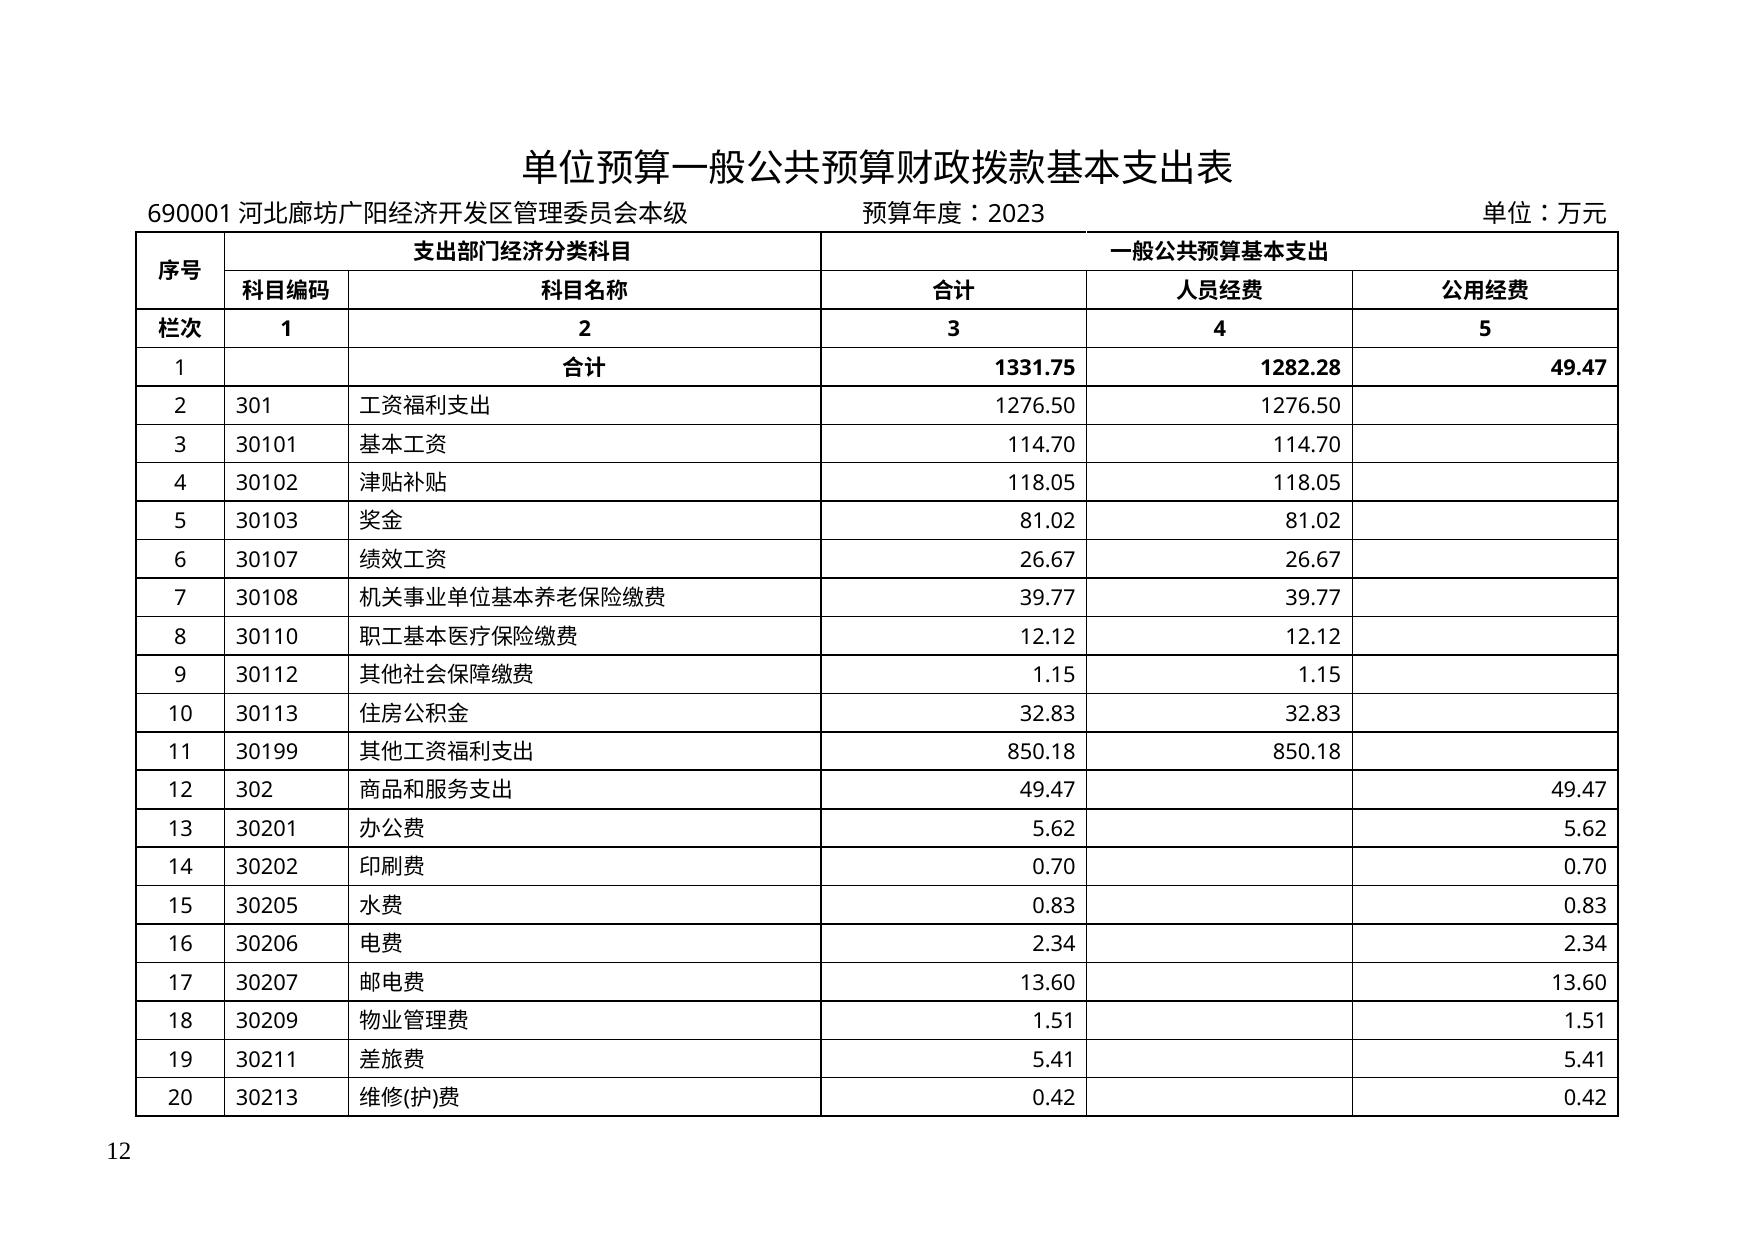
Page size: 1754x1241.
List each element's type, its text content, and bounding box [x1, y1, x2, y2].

table_cell 1331.75 [822, 348, 1086, 385]
table_cell 2 [349, 310, 820, 347]
table_cell [1087, 810, 1352, 846]
table_cell 1.51 [1353, 1002, 1617, 1038]
table_cell 32.83 [1087, 694, 1352, 731]
table_cell 5.41 [822, 1040, 1086, 1077]
table_cell 基本工资 [349, 425, 820, 462]
table_cell 118.05 [1087, 463, 1352, 500]
table_cell 30199 [225, 733, 348, 769]
table_cell 13.60 [822, 963, 1086, 1000]
table_cell 30206 [225, 925, 348, 962]
table_cell 81.02 [822, 502, 1086, 539]
table_cell 30209 [225, 1002, 348, 1038]
table_cell [1353, 502, 1617, 539]
table_cell 合计 [349, 348, 820, 385]
table_cell 15 [137, 886, 224, 923]
table_cell 30211 [225, 1040, 348, 1077]
table_cell 物业管理费 [349, 1002, 820, 1038]
table_cell [1353, 540, 1617, 577]
table_cell 12 [137, 771, 224, 808]
table_cell 11 [137, 733, 224, 769]
table_cell 电费 [349, 925, 820, 962]
table_cell 邮电费 [349, 963, 820, 1000]
table_cell 19 [137, 1040, 224, 1077]
table_cell 1 [225, 310, 348, 347]
table_cell 2.34 [822, 925, 1086, 962]
table_cell 114.70 [822, 425, 1086, 462]
table_cell 30103 [225, 502, 348, 539]
table_cell 30112 [225, 656, 348, 692]
table_cell 津贴补贴 [349, 463, 820, 500]
table_cell 一般公共预算基本支出 [822, 233, 1617, 270]
table_cell 301 [225, 387, 348, 423]
table_cell 32.83 [822, 694, 1086, 731]
table_cell [1087, 771, 1352, 808]
table_cell [1087, 848, 1352, 885]
table_cell 39.77 [822, 579, 1086, 616]
table_cell 5.41 [1353, 1040, 1617, 1077]
table_cell 差旅费 [349, 1040, 820, 1077]
table_cell 2 [137, 387, 224, 423]
table_cell 水费 [349, 886, 820, 923]
table_cell 合计 [822, 271, 1086, 308]
table_cell 20 [137, 1078, 224, 1115]
table_cell 30113 [225, 694, 348, 731]
table_cell 4 [137, 463, 224, 500]
table_cell 30202 [225, 848, 348, 885]
table_cell 0.83 [822, 886, 1086, 923]
table_cell [1353, 733, 1617, 769]
table_cell [225, 348, 348, 385]
table_cell 5 [137, 502, 224, 539]
table_cell 1.15 [822, 656, 1086, 692]
table_cell [1353, 579, 1617, 616]
text 单位预算一般公共预算财政拨款基本支出表 [106, 142, 1648, 193]
table_header 690001河北廊坊广阳经济开发区管理委员会本级 [137, 195, 820, 231]
table_cell 0.42 [822, 1078, 1086, 1115]
table_cell 0.70 [822, 848, 1086, 885]
table_cell 科目名称 [349, 271, 820, 308]
table_cell 1.51 [822, 1002, 1086, 1038]
table_cell [1087, 886, 1352, 923]
table_cell 30207 [225, 963, 348, 1000]
table_cell 26.67 [1087, 540, 1352, 577]
table_cell [1353, 617, 1617, 654]
table_cell 4 [1087, 310, 1352, 347]
table_cell 30108 [225, 579, 348, 616]
table_cell 30205 [225, 886, 348, 923]
table_cell 0.42 [1353, 1078, 1617, 1115]
table_cell 1276.50 [1087, 387, 1352, 423]
table_cell 5.62 [822, 810, 1086, 846]
table_cell 公用经费 [1353, 271, 1617, 308]
table_cell [1087, 1078, 1352, 1115]
table_cell 30110 [225, 617, 348, 654]
table_cell 18 [137, 1002, 224, 1038]
table_cell 26.67 [822, 540, 1086, 577]
table_cell 30101 [225, 425, 348, 462]
table_cell 3 [137, 425, 224, 462]
table_cell 16 [137, 925, 224, 962]
table_cell 8 [137, 617, 224, 654]
table_cell 850.18 [1087, 733, 1352, 769]
table_cell 3 [822, 310, 1086, 347]
table_cell 49.47 [822, 771, 1086, 808]
table_cell 850.18 [822, 733, 1086, 769]
table_cell 1276.50 [822, 387, 1086, 423]
table_cell 30213 [225, 1078, 348, 1115]
table_cell 其他工资福利支出 [349, 733, 820, 769]
table_cell 办公费 [349, 810, 820, 846]
table_header 单位：万元 [1087, 195, 1617, 231]
table_cell 9 [137, 656, 224, 692]
table_cell 14 [137, 848, 224, 885]
table_cell [1087, 925, 1352, 962]
table_cell 114.70 [1087, 425, 1352, 462]
table_cell 其他社会保障缴费 [349, 656, 820, 692]
table_cell 1 [137, 348, 224, 385]
table_cell 302 [225, 771, 348, 808]
table_cell 2.34 [1353, 925, 1617, 962]
table_cell 维修(护)费 [349, 1078, 820, 1115]
table_cell 绩效工资 [349, 540, 820, 577]
table_cell 49.47 [1353, 348, 1617, 385]
table_cell 30107 [225, 540, 348, 577]
table_cell [1353, 387, 1617, 423]
table_cell 12.12 [822, 617, 1086, 654]
table_cell [1087, 1040, 1352, 1077]
table_cell 49.47 [1353, 771, 1617, 808]
table_cell 1.15 [1087, 656, 1352, 692]
table_cell 商品和服务支出 [349, 771, 820, 808]
table_cell 印刷费 [349, 848, 820, 885]
table_cell [1087, 1002, 1352, 1038]
table_cell 5.62 [1353, 810, 1617, 846]
table_cell 13.60 [1353, 963, 1617, 1000]
table_header 预算年度：2023 [822, 195, 1086, 231]
table_cell 栏次 [137, 310, 224, 347]
table_cell [1087, 963, 1352, 1000]
table_cell 奖金 [349, 502, 820, 539]
table_cell 30201 [225, 810, 348, 846]
table_cell 118.05 [822, 463, 1086, 500]
table_cell 39.77 [1087, 579, 1352, 616]
table_cell 17 [137, 963, 224, 1000]
table_cell 30102 [225, 463, 348, 500]
table_cell 0.70 [1353, 848, 1617, 885]
table_cell 7 [137, 579, 224, 616]
table_cell 10 [137, 694, 224, 731]
table_cell 序号 [137, 233, 224, 308]
table_cell 12.12 [1087, 617, 1352, 654]
table_cell [1353, 425, 1617, 462]
table_cell [1353, 656, 1617, 692]
table_cell 人员经费 [1087, 271, 1352, 308]
table_cell 支出部门经济分类科目 [225, 233, 820, 270]
table_cell 81.02 [1087, 502, 1352, 539]
table_cell 1282.28 [1087, 348, 1352, 385]
table_cell 工资福利支出 [349, 387, 820, 423]
table_cell 科目编码 [225, 271, 348, 308]
table_cell 职工基本医疗保险缴费 [349, 617, 820, 654]
table_cell [1353, 463, 1617, 500]
table_cell 0.83 [1353, 886, 1617, 923]
table_cell [1353, 694, 1617, 731]
table_cell 5 [1353, 310, 1617, 347]
table_cell 6 [137, 540, 224, 577]
table_cell 机关事业单位基本养老保险缴费 [349, 579, 820, 616]
table_cell 13 [137, 810, 224, 846]
table_cell 住房公积金 [349, 694, 820, 731]
